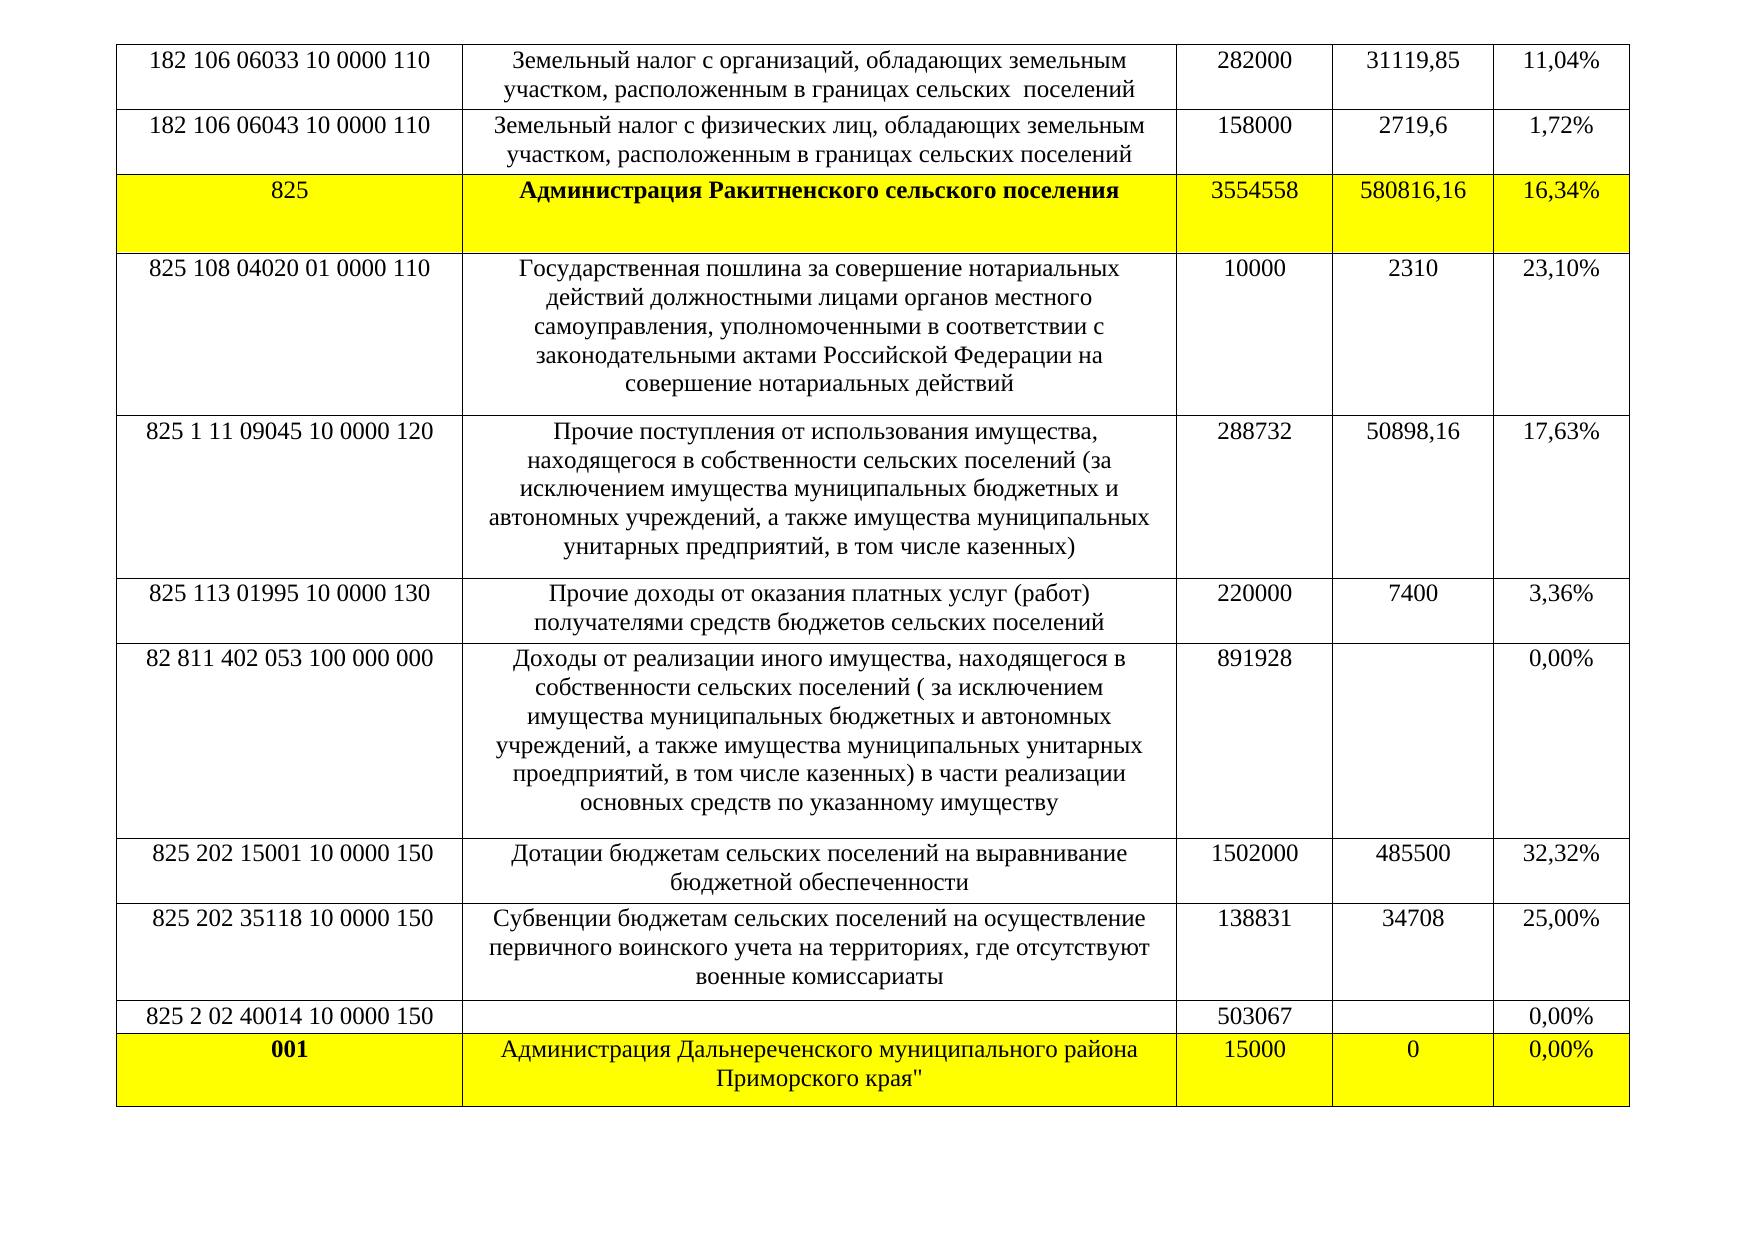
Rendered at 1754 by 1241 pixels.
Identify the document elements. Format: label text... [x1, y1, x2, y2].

table_cell 23,10% [1494, 254, 1629, 415]
table_cell 50898,16 [1333, 416, 1493, 577]
table_cell 182 106 06033 10 0000 110 [117, 45, 462, 109]
table_cell 34708 [1333, 904, 1493, 1000]
table_cell 825 202 35118 10 0000 150 [117, 904, 462, 1000]
table_cell 158000 [1177, 110, 1332, 174]
table_cell 825 113 01995 10 0000 130 [117, 579, 462, 642]
table_cell 11,04% [1494, 45, 1629, 109]
table_cell 825 202 15001 10 0000 150 [117, 839, 462, 902]
table_cell [463, 1001, 1176, 1033]
table_cell 16,34% [1494, 175, 1629, 252]
table_cell 825 [117, 175, 462, 252]
table_cell 220000 [1177, 579, 1332, 642]
table_cell 15000 [1177, 1034, 1332, 1106]
table_cell 17,63% [1494, 416, 1629, 577]
table_cell Прочие поступления от использования имущества, находящегося в собственности сельских поселений (за исключением имущества муниципальных бюджетных и автономных учреждений, а также имущества муниципальных унитарных предприятий, в том числе казенных) [463, 416, 1176, 577]
table_cell 0,00% [1494, 1034, 1629, 1106]
table_cell 3,36% [1494, 579, 1629, 642]
table_cell Земельный налог с физических лиц, обладающих земельным участком, расположенным в границах сельских поселений [463, 110, 1176, 174]
table_cell 580816,16 [1333, 175, 1493, 252]
table_cell 825 2 02 40014 10 0000 150 [117, 1001, 462, 1033]
table_cell 182 106 06043 10 0000 110 [117, 110, 462, 174]
table_cell 82 811 402 053 100 000 000 [117, 644, 462, 837]
table_cell 825 1 11 09045 10 0000 120 [117, 416, 462, 577]
table_cell Субвенции бюджетам сельских поселений на осуществление первичного воинского учета на территориях, где отсутствуют военные комиссариаты [463, 904, 1176, 1000]
table_cell 503067 [1177, 1001, 1332, 1033]
table_cell Администрация Дальнереченского муниципального района Приморского края" [463, 1034, 1176, 1106]
table_cell 282000 [1177, 45, 1332, 109]
table_cell 001 [117, 1034, 462, 1106]
table_cell 0 [1333, 1034, 1493, 1106]
table_cell 138831 [1177, 904, 1332, 1000]
table_cell Дотации бюджетам сельских поселений на выравнивание бюджетной обеспеченности [463, 839, 1176, 902]
table_cell Государственная пошлина за совершение нотариальных действий должностными лицами органов местного самоуправления, уполномоченными в соответствии с законодательными актами Российской Федерации на совершение нотариальных действий [463, 254, 1176, 415]
table_cell [1333, 644, 1493, 837]
table_cell 25,00% [1494, 904, 1629, 1000]
table_cell 3554558 [1177, 175, 1332, 252]
table_cell 288732 [1177, 416, 1332, 577]
table_cell 0,00% [1494, 1001, 1629, 1033]
table_cell Администрация Ракитненского сельского поселения [463, 175, 1176, 252]
table_cell 10000 [1177, 254, 1332, 415]
table_cell 825 108 04020 01 0000 110 [117, 254, 462, 415]
table_cell 891928 [1177, 644, 1332, 837]
table_cell [1333, 1001, 1493, 1033]
table_cell 485500 [1333, 839, 1493, 902]
table_cell 32,32% [1494, 839, 1629, 902]
table_cell 1502000 [1177, 839, 1332, 902]
table_cell Земельный налог с организаций, обладающих земельным участком, расположенным в границах сельских поселений [463, 45, 1176, 109]
table_cell 1,72% [1494, 110, 1629, 174]
table_cell Прочие доходы от оказания платных услуг (работ) получателями средств бюджетов сельских поселений [463, 579, 1176, 642]
table_cell 2310 [1333, 254, 1493, 415]
table_cell 31119,85 [1333, 45, 1493, 109]
table_cell Доходы от реализации иного имущества, находящегося в собственности сельских поселений ( за исключением имущества муниципальных бюджетных и автономных учреждений, а также имущества муниципальных унитарных проедприятий, в том числе казенных) в части реализации основных средств по указанному имуществу [463, 644, 1176, 837]
table_cell 2719,6 [1333, 110, 1493, 174]
table_cell 7400 [1333, 579, 1493, 642]
table_cell 0,00% [1494, 644, 1629, 837]
